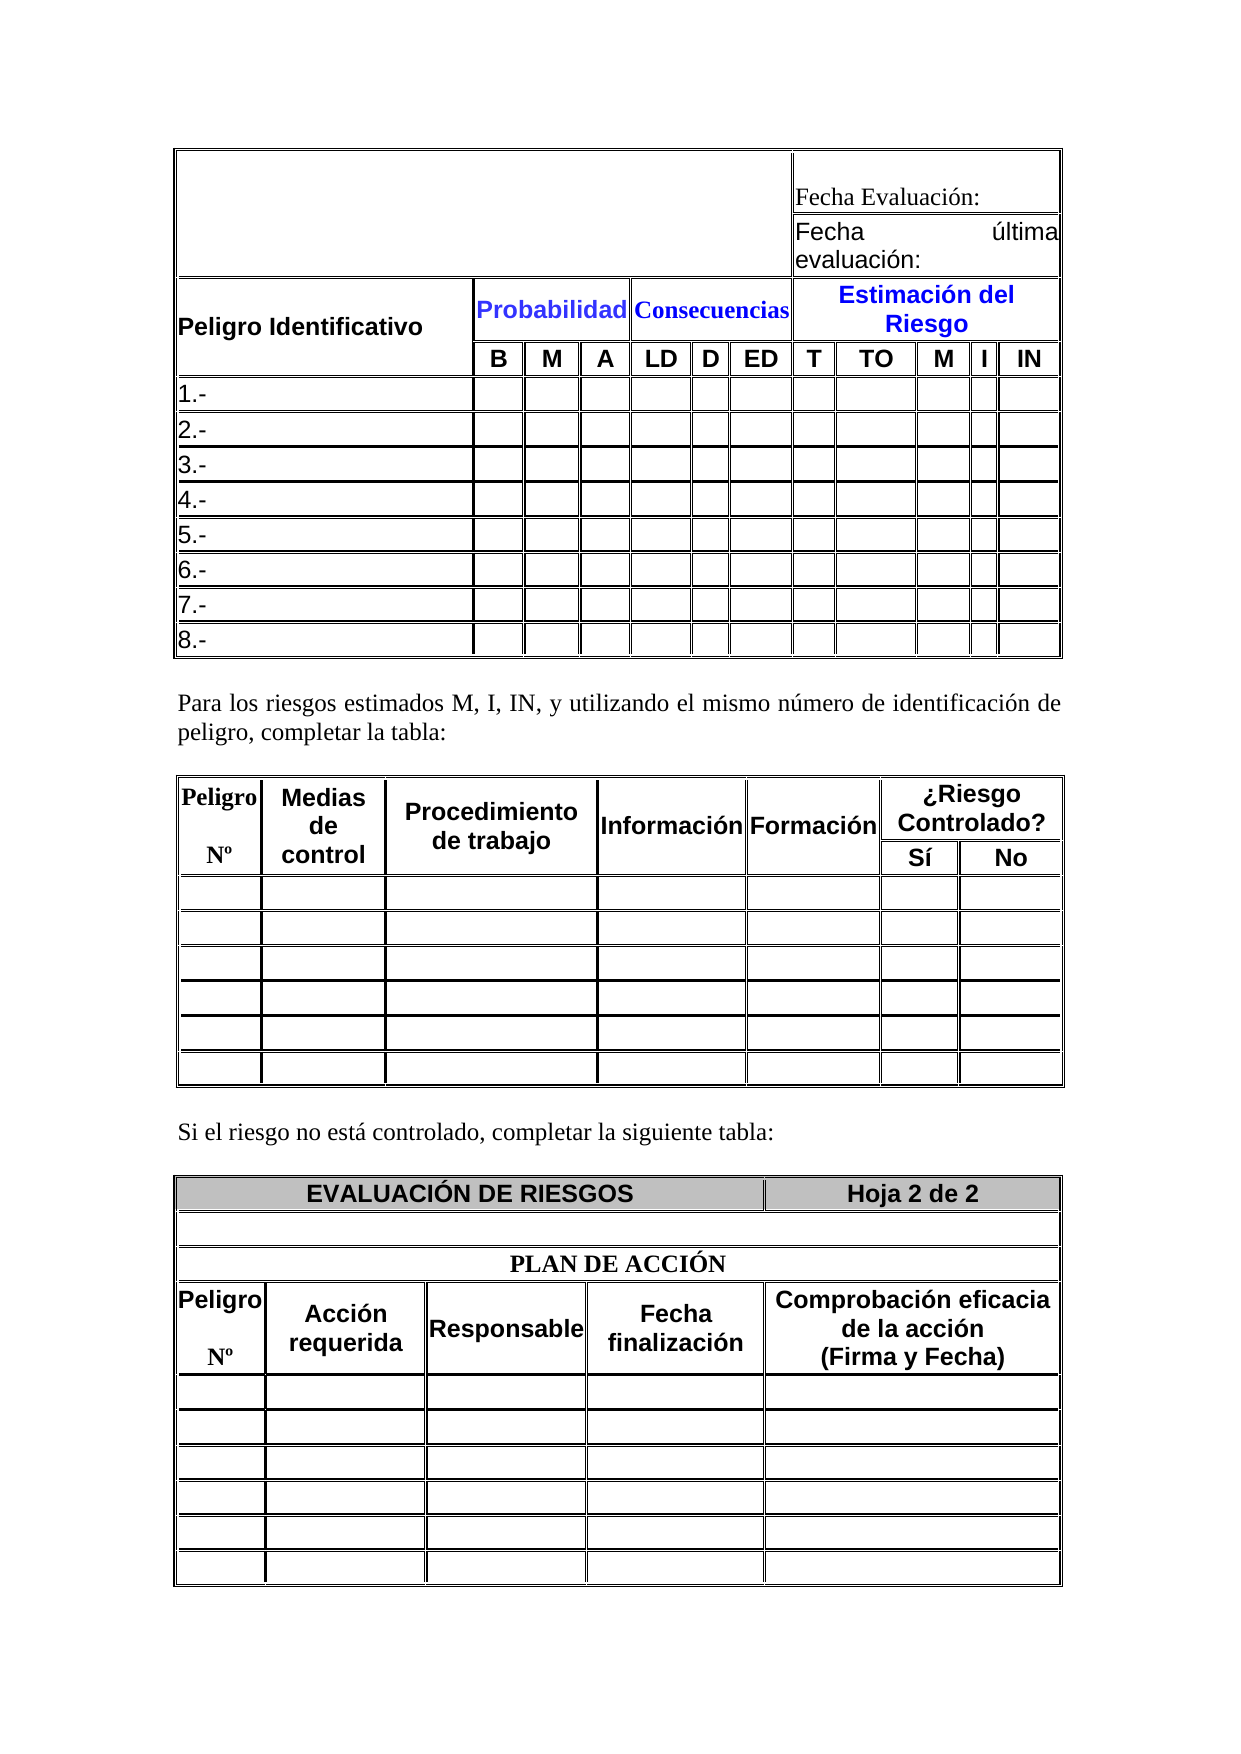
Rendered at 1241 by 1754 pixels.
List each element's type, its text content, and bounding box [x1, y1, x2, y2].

table_header Formación [746, 778, 881, 873]
table_cell [475, 483, 522, 515]
table_cell [794, 483, 834, 515]
table_cell [475, 413, 522, 445]
table_cell [177, 1478, 264, 1513]
table_cell [972, 589, 996, 620]
table_cell [263, 947, 384, 979]
table_cell [267, 1411, 424, 1443]
table_cell [387, 982, 596, 1014]
table_cell [794, 589, 834, 620]
table_cell [961, 874, 1062, 909]
table_cell [882, 1017, 957, 1049]
table_cell [385, 1053, 597, 1084]
table_cell [428, 1447, 585, 1478]
table_cell [693, 448, 728, 480]
table_cell [582, 483, 629, 515]
table_cell [731, 519, 791, 550]
table_cell [428, 1517, 585, 1548]
table_cell [961, 1014, 1062, 1049]
table_cell [748, 877, 879, 909]
table_cell Consecuencias [632, 279, 791, 339]
table_cell [972, 378, 996, 410]
table_cell 5.- [177, 515, 472, 550]
table_cell [918, 519, 969, 550]
table_cell [632, 413, 690, 445]
table_cell [794, 413, 834, 445]
table_cell [475, 589, 522, 620]
table_cell [765, 1548, 1060, 1583]
table_cell [972, 413, 996, 445]
table_cell [582, 448, 629, 480]
table_cell [588, 1482, 763, 1513]
table_cell [1000, 445, 1059, 480]
table_cell [1000, 585, 1060, 620]
table_cell [175, 1408, 264, 1443]
table_cell [263, 877, 384, 909]
table_cell [526, 483, 578, 515]
table_cell [582, 413, 629, 445]
table_cell [794, 554, 834, 585]
text Para los riesgos estimados M, I, IN, y utilizando el mismo número de identificación de peligro, completar la tabla: [177, 688, 1063, 745]
table_cell [387, 877, 596, 909]
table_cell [177, 151, 792, 276]
table_cell [1000, 515, 1060, 550]
table_cell [175, 1373, 264, 1408]
table_cell [526, 413, 578, 445]
table_cell [426, 1552, 587, 1583]
table_cell [837, 448, 915, 480]
table_cell [837, 519, 915, 550]
table_cell [179, 979, 260, 1014]
table_cell [387, 1017, 596, 1049]
table_cell [267, 1517, 424, 1548]
table_header Peligro Nº [179, 778, 261, 873]
table_cell [632, 589, 690, 620]
table_cell [599, 912, 745, 944]
table_cell M [918, 343, 969, 375]
table_cell [794, 519, 834, 550]
table_cell [387, 947, 596, 979]
table_cell Fecha finalización [588, 1283, 763, 1373]
table_cell 3.- [177, 445, 472, 480]
table_cell [475, 378, 522, 410]
table_cell [837, 589, 915, 620]
table_cell [731, 413, 791, 445]
table_cell [882, 877, 957, 909]
table_cell [588, 1411, 763, 1443]
table_cell [428, 1482, 585, 1513]
table_cell [428, 1411, 585, 1443]
table_cell [730, 624, 792, 656]
table_cell [917, 624, 971, 656]
table_cell [693, 554, 728, 585]
table_cell [475, 448, 522, 480]
table_cell [526, 378, 578, 410]
table_cell Peligro Identificativo [175, 276, 473, 375]
table_cell [971, 620, 998, 656]
table_cell [582, 519, 629, 550]
table_cell [693, 378, 728, 410]
table_cell [748, 947, 879, 979]
table_cell [632, 483, 690, 515]
table_cell [837, 554, 915, 585]
table_cell [179, 1049, 261, 1084]
table_cell [524, 620, 580, 656]
table_cell [998, 375, 1061, 410]
table_cell [918, 483, 969, 515]
table_cell B [475, 343, 522, 375]
table_cell 7.- [177, 585, 472, 620]
table_cell [1000, 480, 1059, 515]
table_cell 2.- [175, 410, 473, 445]
table_cell [766, 1478, 1060, 1513]
table_cell [632, 554, 690, 585]
table_cell [998, 620, 1060, 656]
table_cell Probabilidad [475, 279, 629, 339]
table_cell [177, 1513, 264, 1548]
table_cell [1000, 550, 1060, 585]
table_cell [998, 410, 1061, 445]
text Si el riesgo no está controlado, completar la siguiente tabla: [177, 1117, 1063, 1145]
table_cell [837, 378, 915, 410]
table_header Procedimiento de trabajo [385, 778, 597, 873]
table_cell Fecha última evaluación: [793, 212, 1061, 276]
table_cell [918, 413, 969, 445]
table_cell [263, 912, 384, 944]
table_cell 6.- [177, 550, 472, 585]
table_cell ED [731, 343, 791, 375]
table_cell [587, 1552, 765, 1583]
table_cell [837, 413, 915, 445]
table_cell [177, 909, 261, 944]
table_cell [632, 448, 690, 480]
table_cell [766, 1513, 1060, 1548]
table_cell T [794, 343, 834, 375]
table_cell D [693, 343, 728, 375]
table_cell [177, 1210, 1060, 1245]
table_cell [882, 912, 957, 944]
table_cell [263, 1017, 384, 1049]
table_cell [746, 1053, 881, 1084]
table_cell PLAN DE ACCIÓN [175, 1245, 1061, 1280]
table_cell [428, 1376, 585, 1408]
table_cell [580, 624, 631, 656]
table_cell [599, 947, 745, 979]
table_cell Comprobación eficacia de la acción (Firma y Fecha) [765, 1280, 1061, 1373]
table_cell [588, 1376, 763, 1408]
table_cell Responsable [428, 1283, 585, 1373]
table_cell Peligro Nº [175, 1280, 265, 1373]
table_header Hoja 2 de 2 [765, 1178, 1059, 1209]
table_cell [918, 589, 969, 620]
table_header Medias de control [261, 778, 385, 873]
table_cell [748, 912, 879, 944]
table_cell [599, 877, 745, 909]
table_header EVALUACIÓN DE RIESGOS [177, 1178, 765, 1209]
table_cell No [961, 839, 1062, 873]
table_cell [731, 554, 791, 585]
table_cell [882, 982, 957, 1014]
table_cell [582, 378, 629, 410]
table_cell M [526, 343, 578, 375]
table_cell [881, 1049, 959, 1084]
table_cell [261, 1053, 385, 1084]
table_cell [267, 1447, 424, 1478]
table_cell [588, 1517, 763, 1548]
table_cell [731, 448, 791, 480]
table_cell [582, 554, 629, 585]
table_cell [526, 519, 578, 550]
table_cell [748, 982, 879, 1014]
table_cell [748, 1017, 879, 1049]
table_cell 4.- [177, 480, 472, 515]
table_cell [731, 589, 791, 620]
table_cell LD [632, 343, 690, 375]
table_cell [972, 519, 996, 550]
table_cell [599, 982, 745, 1014]
table_cell [959, 909, 1063, 944]
table_cell [794, 448, 834, 480]
table_cell A [582, 343, 629, 375]
table_cell [632, 378, 690, 410]
table_cell [526, 554, 578, 585]
table_cell Acción requerida [267, 1283, 424, 1373]
table_cell [972, 448, 996, 480]
table_cell [526, 448, 578, 480]
table_cell [693, 413, 728, 445]
table_cell [632, 519, 690, 550]
table_cell [837, 483, 915, 515]
table_cell [972, 483, 996, 515]
table_cell [177, 944, 261, 979]
table_cell 8.- [177, 620, 473, 656]
table_cell [972, 554, 996, 585]
table_cell [263, 982, 384, 1014]
table_cell [475, 554, 522, 585]
table_cell [794, 378, 834, 410]
table_cell TO [837, 343, 915, 375]
table_header Información [597, 778, 746, 873]
table_cell [731, 483, 791, 515]
table_cell [882, 947, 957, 979]
table_cell [793, 624, 836, 656]
table_cell [599, 1017, 745, 1049]
table_cell [387, 912, 596, 944]
table_cell Estimación del Riesgo [793, 276, 1061, 339]
table_header ¿Riesgo Controlado? [881, 778, 1062, 838]
table_cell [177, 1443, 264, 1478]
table_cell [267, 1482, 424, 1513]
table_cell [179, 874, 260, 909]
table_cell [693, 483, 728, 515]
table_cell [473, 620, 524, 656]
table_cell [918, 378, 969, 410]
table_cell Sí [882, 842, 957, 873]
table_cell [588, 1447, 763, 1478]
table_cell [267, 1376, 424, 1408]
table_cell [766, 1408, 1061, 1443]
table_cell IN [1000, 340, 1060, 375]
table_cell [959, 944, 1063, 979]
table_cell [179, 1014, 260, 1049]
table_cell [475, 519, 522, 550]
table_cell [597, 1053, 746, 1084]
table_cell [766, 1443, 1060, 1478]
table_cell [961, 979, 1062, 1014]
table_cell [766, 1373, 1061, 1408]
table_cell [526, 589, 578, 620]
table_cell [631, 624, 692, 656]
table_cell [177, 1548, 265, 1583]
table_cell [959, 1049, 1062, 1084]
table_cell [265, 1548, 426, 1583]
table_cell [693, 589, 728, 620]
table_cell [582, 589, 629, 620]
table_cell [918, 554, 969, 585]
table_cell [692, 624, 729, 656]
table_cell 1.- [175, 375, 473, 410]
table_cell [918, 448, 969, 480]
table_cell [793, 151, 1059, 212]
table_cell [731, 378, 791, 410]
table_cell I [972, 343, 996, 375]
table_cell [836, 624, 917, 656]
table_cell [693, 519, 728, 550]
